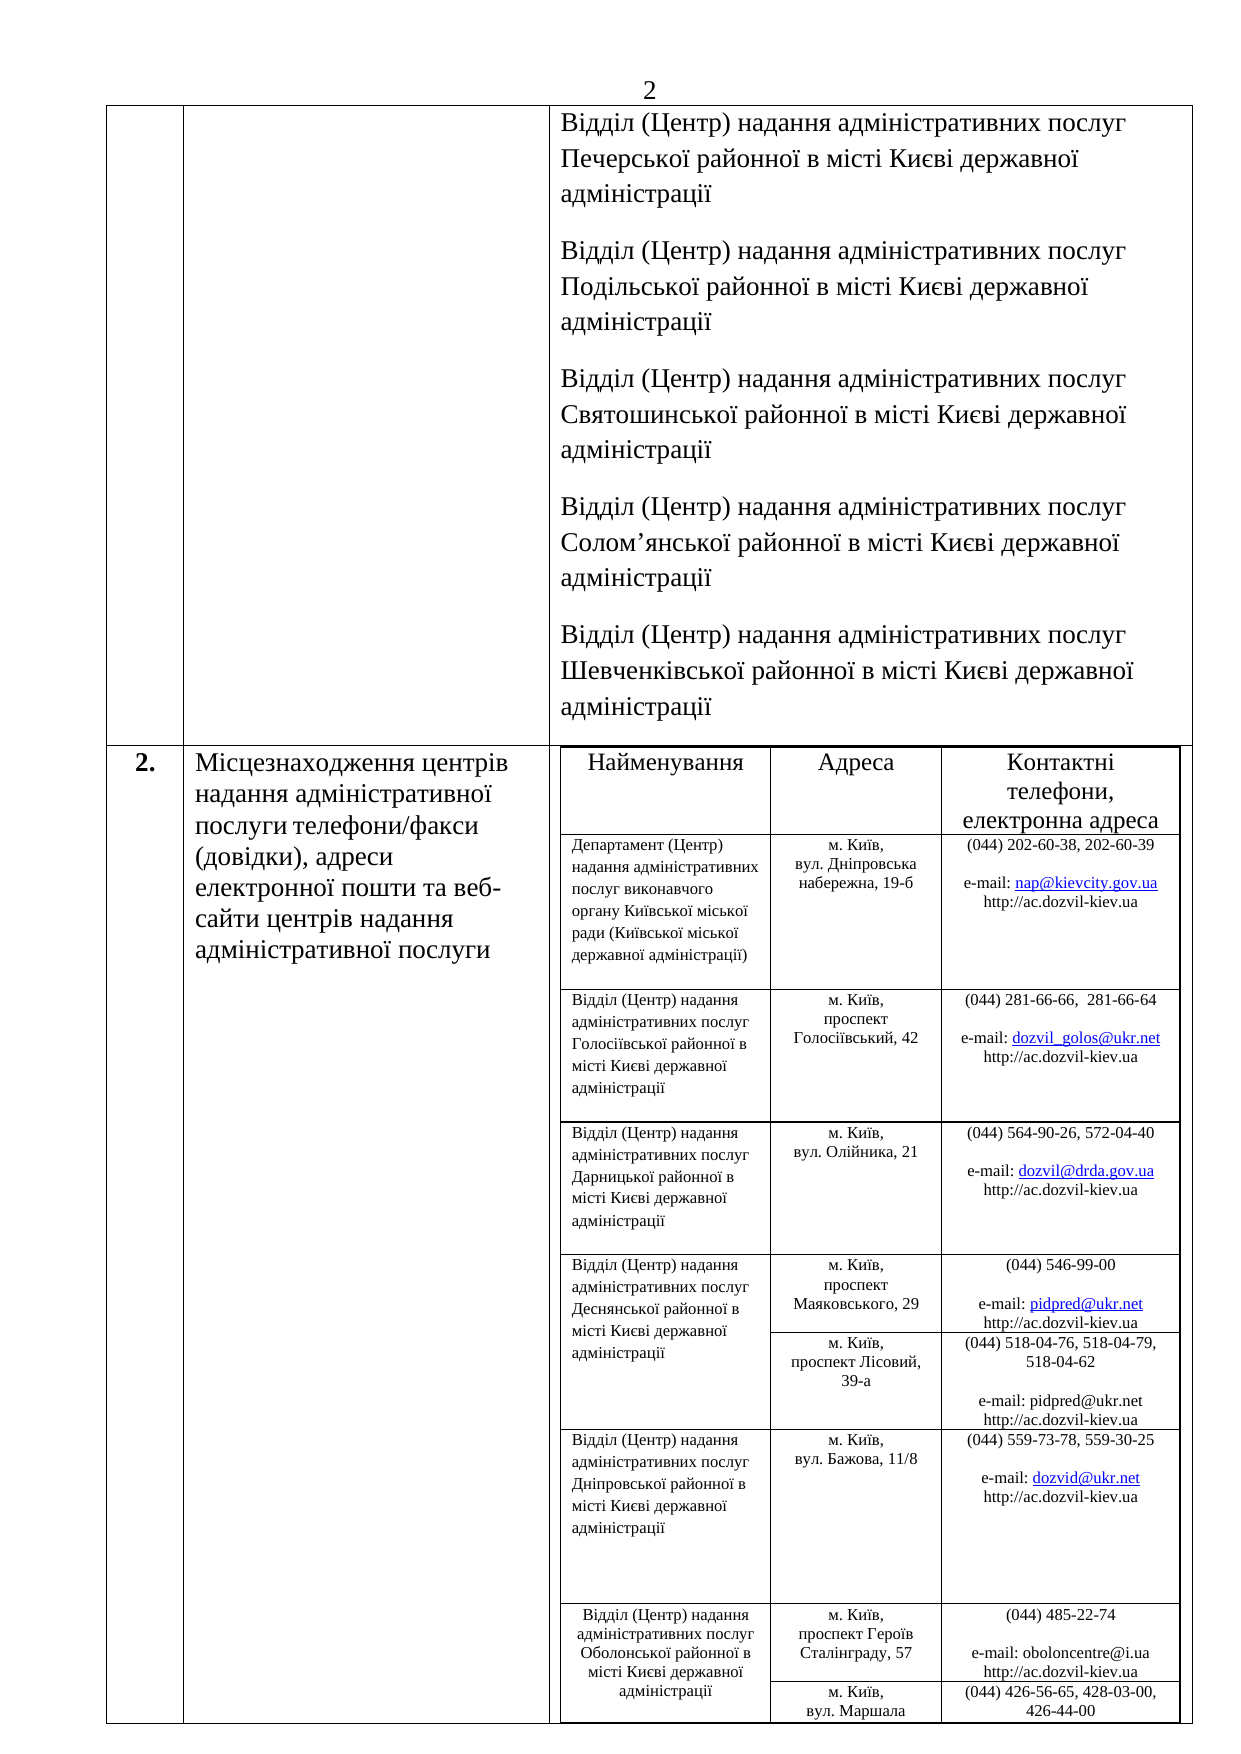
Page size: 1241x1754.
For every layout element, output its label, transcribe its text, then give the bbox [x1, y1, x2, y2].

table_cell [942, 1430, 1179, 1603]
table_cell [184, 746, 549, 1723]
table_cell [942, 1333, 1179, 1429]
table_cell [942, 1682, 1179, 1722]
table_cell [771, 1255, 941, 1332]
table_cell [561, 748, 770, 834]
table_cell [771, 1333, 941, 1429]
table_cell [561, 1604, 770, 1722]
table_cell [1181, 746, 1192, 1723]
table_cell [942, 835, 1179, 989]
table_cell [942, 748, 1179, 834]
table_cell [561, 1255, 770, 1429]
table_cell [561, 1123, 770, 1254]
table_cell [550, 106, 1192, 745]
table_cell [184, 106, 549, 745]
table_cell [942, 1604, 1179, 1681]
table_cell [561, 990, 770, 1121]
table_cell [942, 1255, 1179, 1332]
table_cell [942, 1123, 1179, 1254]
table_cell [771, 1123, 941, 1254]
table_cell [561, 1430, 770, 1603]
table_cell [771, 990, 941, 1121]
table_cell 1. [107, 106, 183, 745]
table_cell [771, 1682, 941, 1722]
table_cell [771, 1604, 941, 1681]
table_cell 2. [107, 746, 183, 1723]
table_cell [561, 835, 770, 989]
table_cell [550, 746, 560, 1723]
table_cell [942, 990, 1179, 1121]
table_cell [771, 1430, 941, 1603]
table_cell [771, 748, 941, 834]
table_cell [771, 835, 941, 989]
